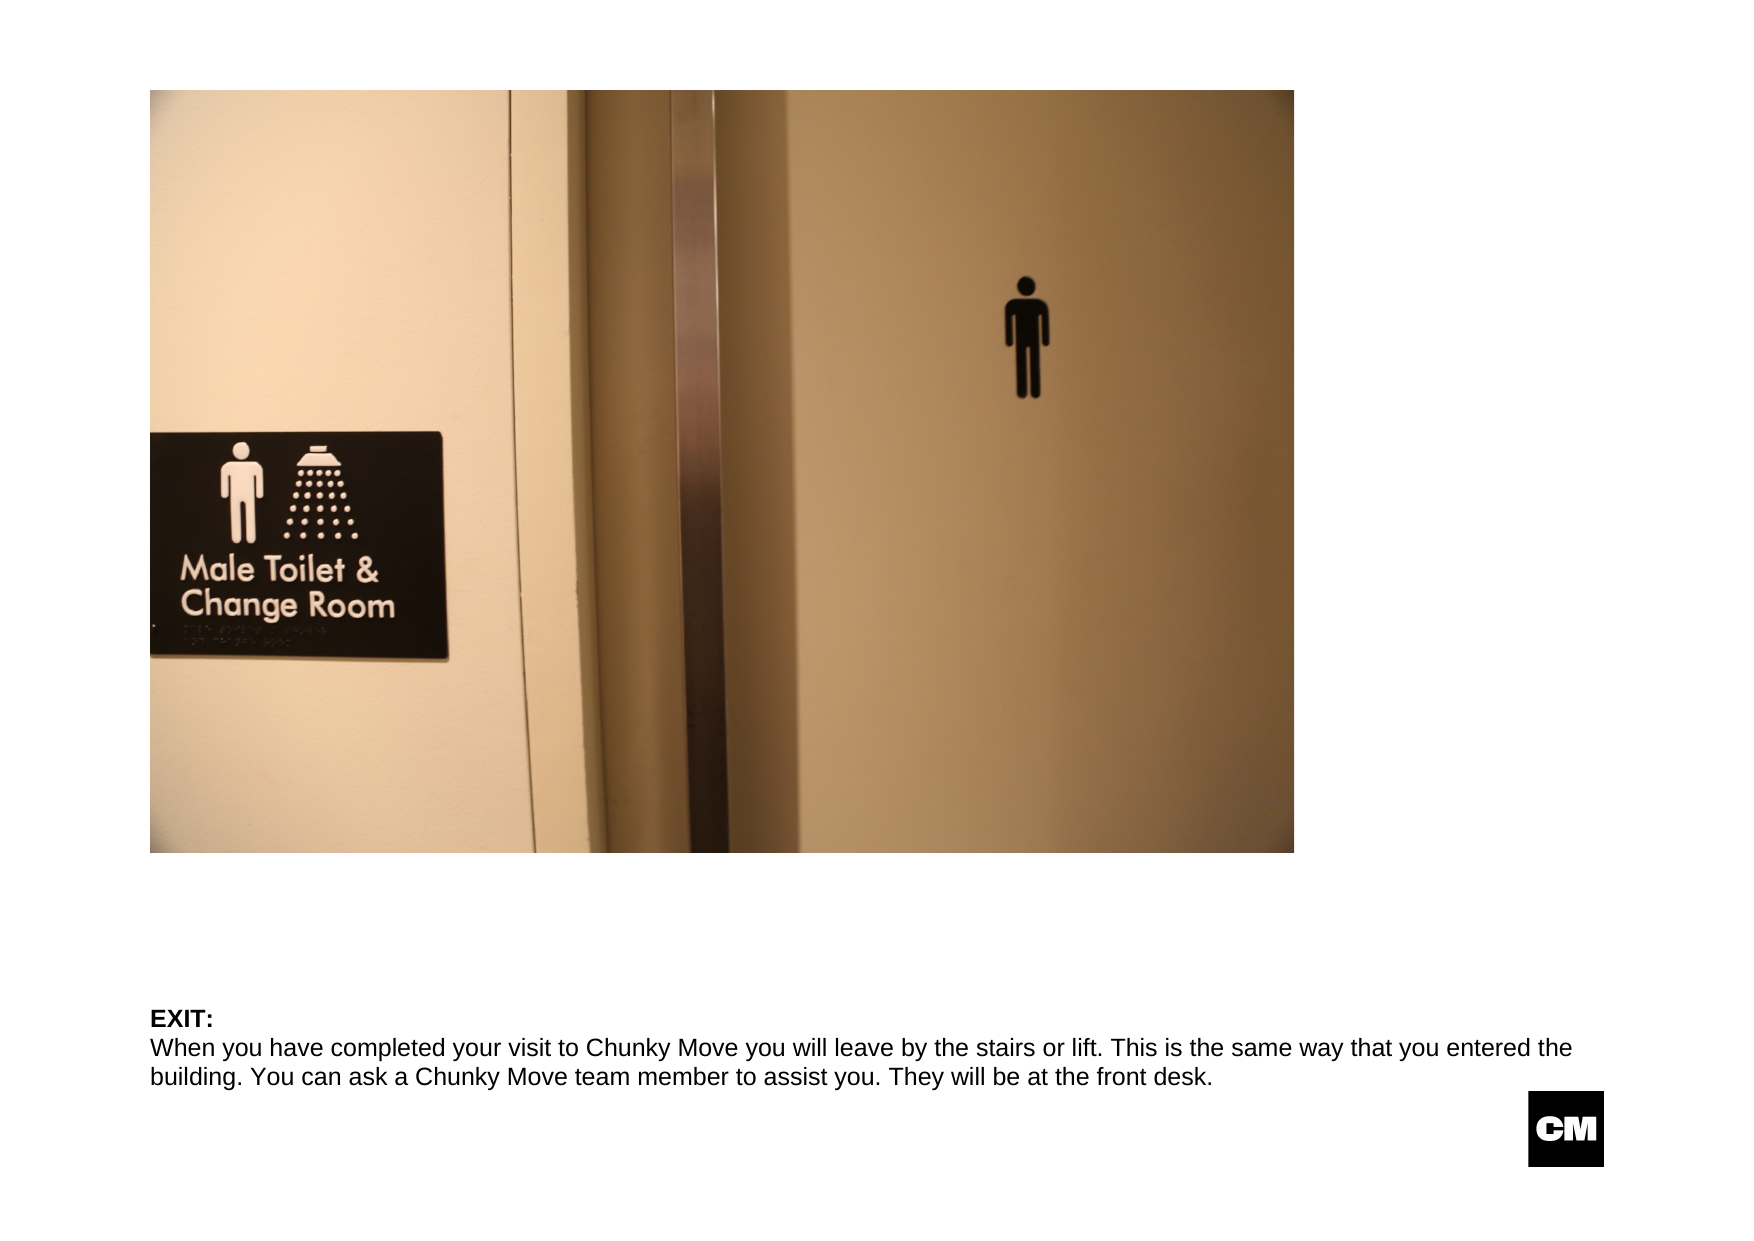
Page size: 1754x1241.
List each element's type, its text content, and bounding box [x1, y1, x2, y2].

picture [150, 90, 1295, 853]
text EXIT: When you have completed your visit to Chunky Move you will leave by the stairs or lift. This is the same way that you entered the building. You can ask a Chunky Move team member to assist you. They will be at the front desk. [150, 1004, 1604, 1090]
picture [1528, 1091, 1604, 1167]
